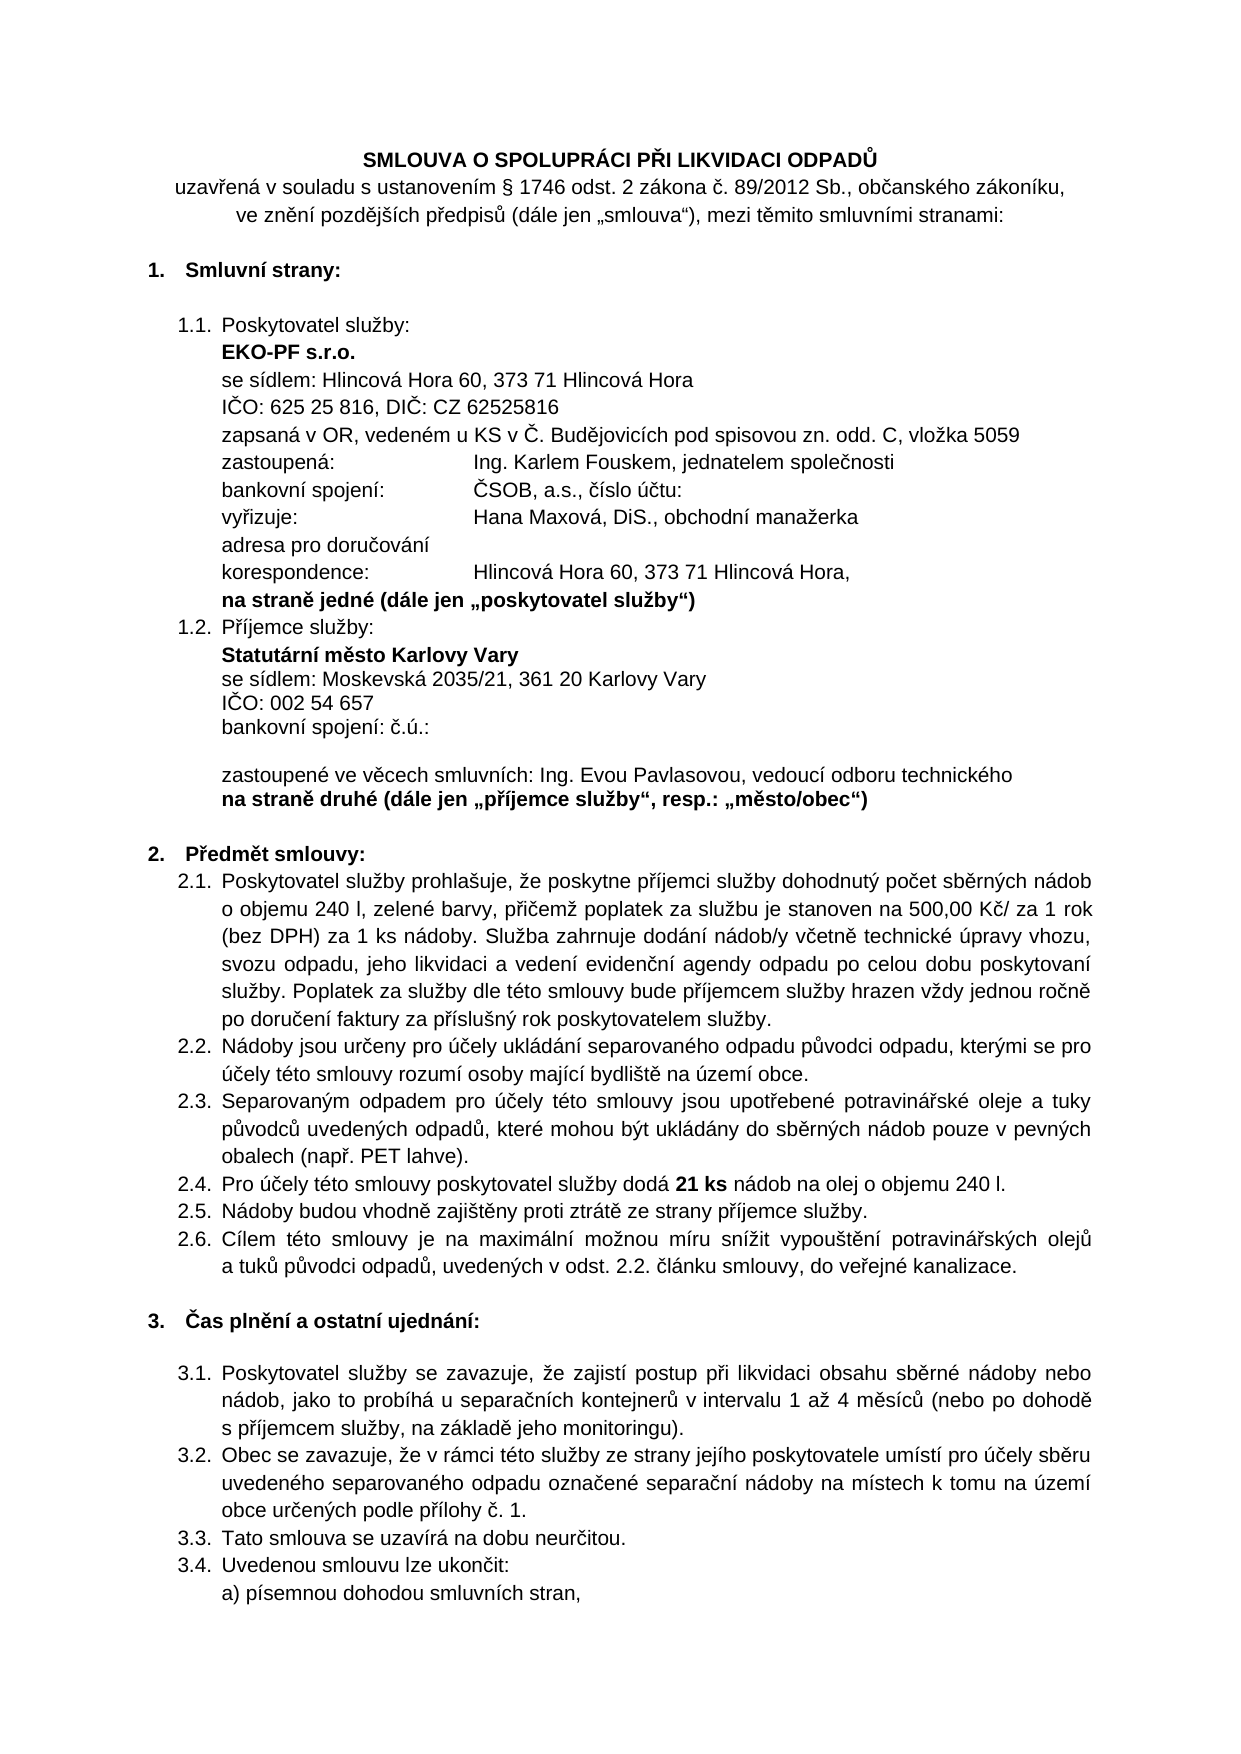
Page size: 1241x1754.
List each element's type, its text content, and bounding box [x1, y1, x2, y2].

text adresa pro doručování [148, 533, 1093, 557]
text na straně jedné (dále jen „poskytovatel služby“) [148, 588, 1093, 612]
list Tato smlouva se uzavírá na dobu neurčitou. [177, 1525, 1093, 1549]
list Smluvní strany: [148, 258, 1093, 282]
text EKO-PF s.r.o. [148, 340, 1093, 364]
text zastoupená: Ing. Karlem Fouskem, jednatelem společnosti [148, 450, 1093, 474]
text bankovní spojení: ČSOB, a.s., číslo účtu: [148, 478, 1093, 502]
list Čas plnění a ostatní ujednání: [148, 1309, 1093, 1333]
list Příjemce služby: [177, 615, 1093, 639]
list Poskytovatel služby: [177, 313, 1093, 337]
list Nádoby jsou určeny pro účely ukládání separovaného odpadu původci odpadu, kterými se pro účely této smlouvy rozumí osoby mající bydliště na území obce. [177, 1034, 1093, 1085]
list Obec se zavazuje, že v rámci této služby ze strany jejího poskytovatele umístí pro účely sběru uvedeného separovaného odpadu označené separační nádoby na místech k tomu na území obce určených podle přílohy č. 1. [177, 1443, 1093, 1522]
list Předmět smlouvy: [148, 841, 1093, 865]
list se sídlem: Moskevská 2035/21, 361 20 Karlovy Vary [221, 667, 1093, 691]
text zapsaná v OR, vedeném u KS v Č. Budějovicích pod spisovou zn. odd. C, vložka 5059 [148, 423, 1093, 447]
list Pro účely této smlouvy poskytovatel služby dodá 21 ks nádob na olej o objemu 240 l. [177, 1171, 1093, 1195]
text korespondence: Hlincová Hora 60, 373 71 Hlincová Hora, [148, 560, 1093, 584]
list bankovní spojení: č.ú.: [221, 714, 1093, 738]
text vyřizuje: Hana Maxová, DiS., obchodní manažerka [148, 505, 1093, 529]
list Nádoby budou vhodně zajištěny proti ztrátě ze strany příjemce služby. [177, 1199, 1093, 1223]
text IČO: 625 25 816, DIČ: CZ 62525816 [148, 395, 1093, 419]
text se sídlem: Hlincová Hora 60, 373 71 Hlincová Hora [148, 368, 1093, 392]
text IČO: 002 54 657 [221, 691, 1093, 714]
list zastoupené ve věcech smluvních: Ing. Evou Pavlasovou, vedoucí odboru technického [221, 762, 1093, 786]
list Statutární město Karlovy Vary [221, 643, 1093, 667]
list Uvedenou smlouvu lze ukončit: [177, 1553, 1093, 1577]
list Cílem této smlouvy je na maximální možnou míru snížit vypouštění potravinářských olejů a tuků původci odpadů, uvedených v odst. 2.2. článku smlouvy, do veřejné kanalizace. [177, 1226, 1093, 1278]
text a) písemnou dohodou smluvních stran, [221, 1580, 1093, 1604]
list Poskytovatel služby se zavazuje, že zajistí postup při likvidaci obsahu sběrné nádoby nebo nádob, jako to probíhá u separačních kontejnerů v intervalu 1 až 4 měsíců (nebo po dohodě s příjemcem služby, na základě jeho monitoringu). [177, 1360, 1093, 1439]
list na straně druhé (dále jen „příjemce služby“, resp.: „město/obec“) [221, 786, 1093, 810]
text uzavřená v souladu s ustanovením § 1746 odst. 2 zákona č. 89/2012 Sb., občanského zákoníku, ve znění pozdějších předpisů (dále jen „smlouva“), mezi těmito smluvními stranami: [148, 175, 1093, 227]
text SMLOUVA O SPOLUPRÁCI PŘI LIKVIDACI ODPADŮ [148, 148, 1093, 172]
list Separovaným odpadem pro účely této smlouvy jsou upotřebené potravinářské oleje a tuky původců uvedených odpadů, které mohou být ukládány do sběrných nádob pouze v pevných obalech (např. PET lahve). [177, 1089, 1093, 1168]
list Poskytovatel služby prohlašuje, že poskytne příjemci služby dohodnutý počet sběrných nádob o objemu 240 l, zelené barvy, přičemž poplatek za službu je stanoven na 500,00 Kč/ za 1 rok (bez DPH) za 1 ks nádoby. Služba zahrnuje dodání nádob/y včetně technické úpravy vhozu, svozu odpadu, jeho likvidaci a vedení evidenční agendy odpadu po celou dobu poskytovaní služby. Poplatek za služby dle této smlouvy bude příjemcem služby hrazen vždy jednou ročně po doručení faktury za příslušný rok poskytovatelem služby. [177, 869, 1093, 1030]
